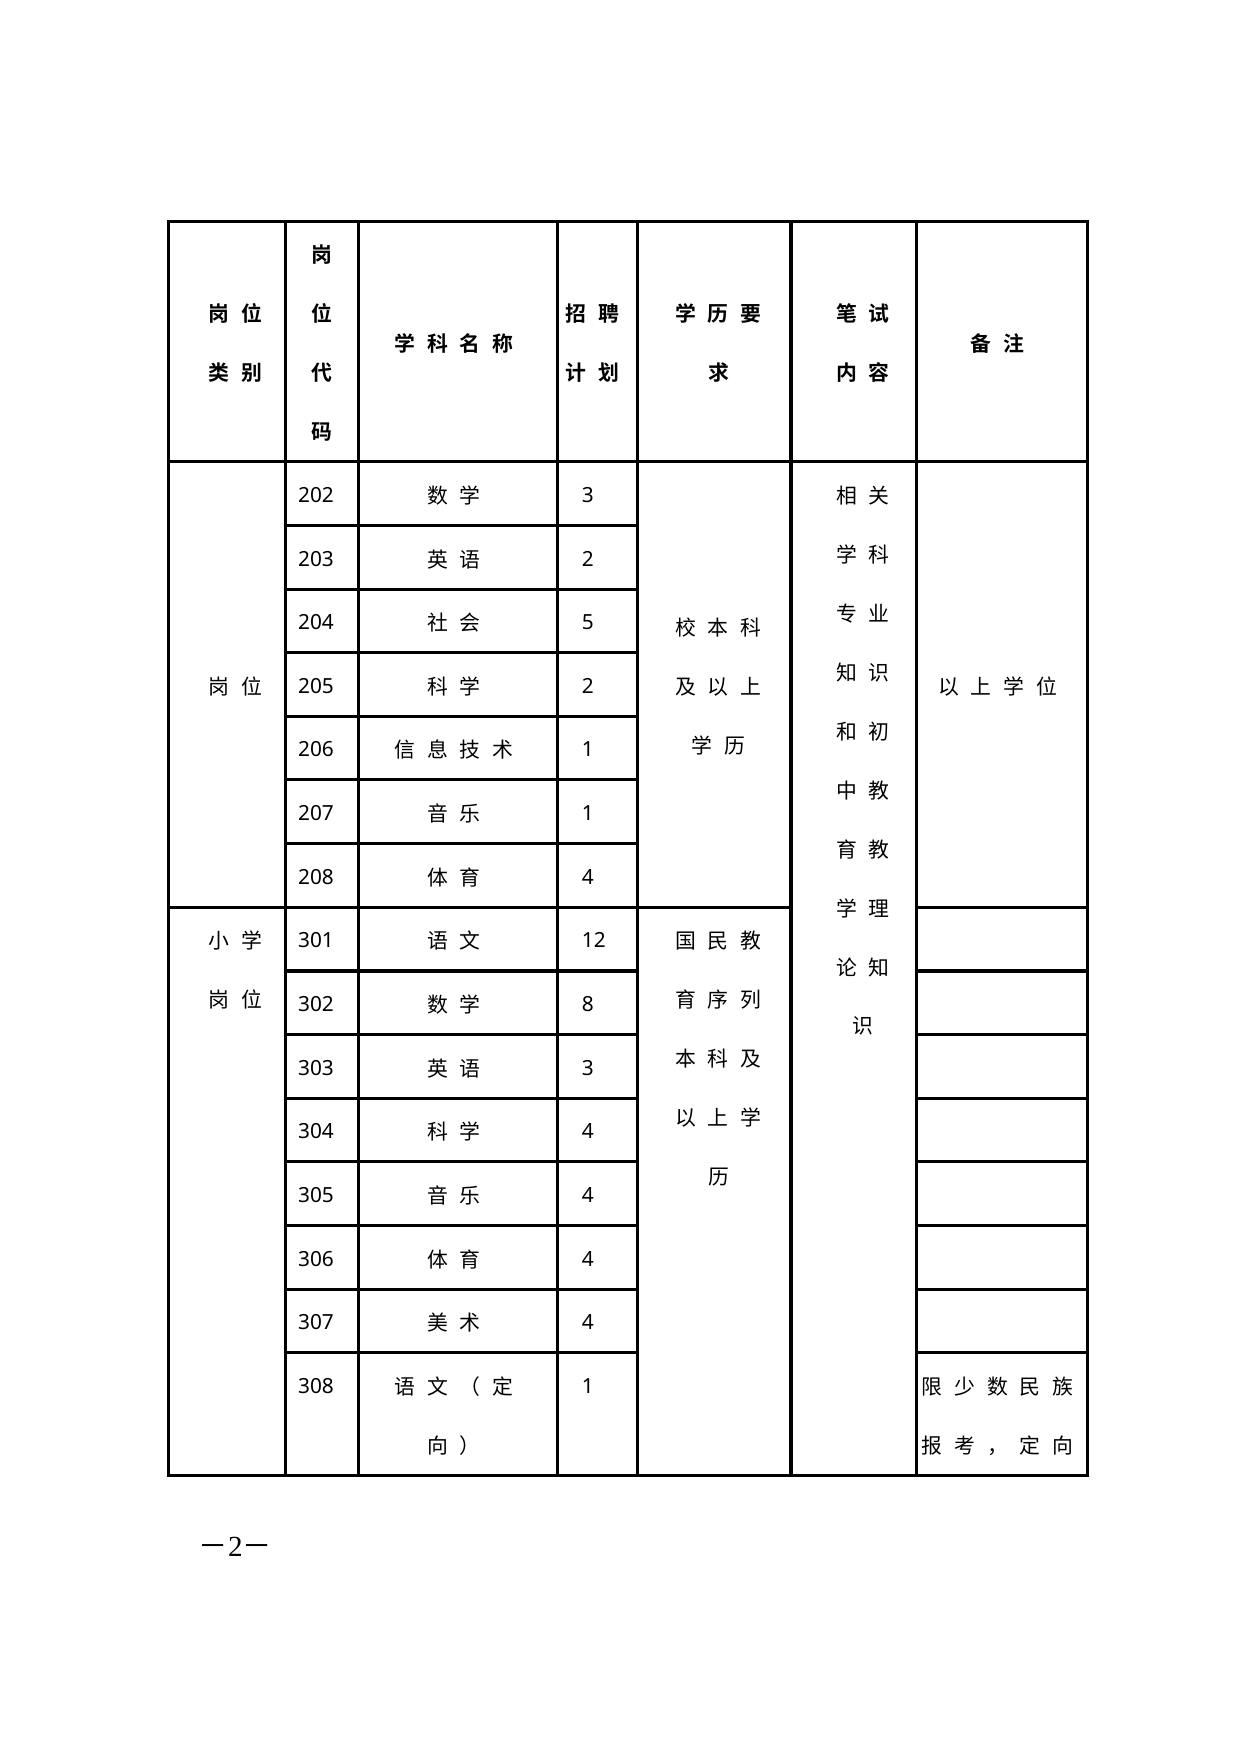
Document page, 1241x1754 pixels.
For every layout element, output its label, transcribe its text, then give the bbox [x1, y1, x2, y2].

table_header 岗位 代码 [287, 223, 357, 460]
table_cell [918, 1291, 1086, 1351]
table_cell 5 [559, 591, 636, 651]
table_cell [918, 1227, 1086, 1287]
table_header 学历要求 [639, 223, 789, 460]
table_cell 音乐 [360, 1163, 556, 1224]
table_cell 1 [559, 718, 636, 778]
table_cell 3 [559, 1036, 636, 1097]
table_cell 体育 [360, 845, 556, 906]
table_cell 体育 [360, 1227, 556, 1287]
table_cell 3 [559, 463, 636, 524]
table_cell 204 [287, 591, 357, 651]
table_cell [918, 909, 1086, 969]
table_cell 初中岗位 [170, 463, 284, 906]
table_cell 304 [287, 1100, 357, 1160]
table_cell 301 [287, 909, 357, 969]
table_cell 1 [559, 1354, 636, 1474]
table_cell 数学 [360, 463, 556, 524]
table_cell 数学 [360, 973, 556, 1033]
table_header 备注 [918, 223, 1086, 460]
table_cell 语文 [360, 909, 556, 969]
table_cell 科学 [360, 1100, 556, 1160]
table_cell [918, 1100, 1086, 1160]
table_cell 4 [559, 1227, 636, 1287]
table_cell 306 [287, 1227, 357, 1287]
table_cell 202 [287, 463, 357, 524]
table_cell 302 [287, 973, 357, 1033]
table_cell 国民教育序列本科及以上学历 [639, 909, 789, 1474]
table_cell 普通高校本科及以上学历 [639, 463, 789, 906]
table_cell 205 [287, 654, 357, 715]
table_cell 207 [287, 781, 357, 842]
table_cell 限少数民族报考，定向分配农村学校（服务期6年）。 [918, 1354, 1086, 1474]
table_cell 208 [287, 845, 357, 906]
table_cell 4 [559, 1163, 636, 1224]
table_cell 4 [559, 845, 636, 906]
table_cell 307 [287, 1291, 357, 1351]
table_header 学科名称 [360, 223, 556, 460]
table_cell [918, 973, 1086, 1033]
table_cell 4 [559, 1291, 636, 1351]
table_cell 社会 [360, 591, 556, 651]
table_header 招聘 计划 [559, 223, 636, 460]
table_cell 4 [559, 1100, 636, 1160]
table_cell 信息技术 [360, 718, 556, 778]
table_cell 8 [559, 973, 636, 1033]
table_cell 305 [287, 1163, 357, 1224]
table_cell 1 [559, 781, 636, 842]
table_header 笔试内容 [793, 223, 915, 460]
table_cell [918, 1036, 1086, 1097]
table_cell 美术 [360, 1291, 556, 1351]
table_cell 203 [287, 527, 357, 587]
table_cell 206 [287, 718, 357, 778]
table_cell 英语 [360, 1036, 556, 1097]
table_cell 音乐 [360, 781, 556, 842]
table_cell 2 [559, 527, 636, 587]
table_cell 12 [559, 909, 636, 969]
table_cell 科学 [360, 654, 556, 715]
table_cell [918, 1163, 1086, 1224]
table_cell 语文（定向） [360, 1354, 556, 1474]
table_header 岗位类别 [170, 223, 284, 460]
table_cell 英语 [360, 527, 556, 587]
table_cell 308 [287, 1354, 357, 1474]
table_cell 初中相关学科专业知识和初中教育教学理论知识 [793, 463, 915, 1474]
table_cell 要求学士及以上学位 [918, 463, 1086, 906]
table_cell 303 [287, 1036, 357, 1097]
table_cell 2 [559, 654, 636, 715]
table_cell 小学岗位 [170, 909, 284, 1474]
